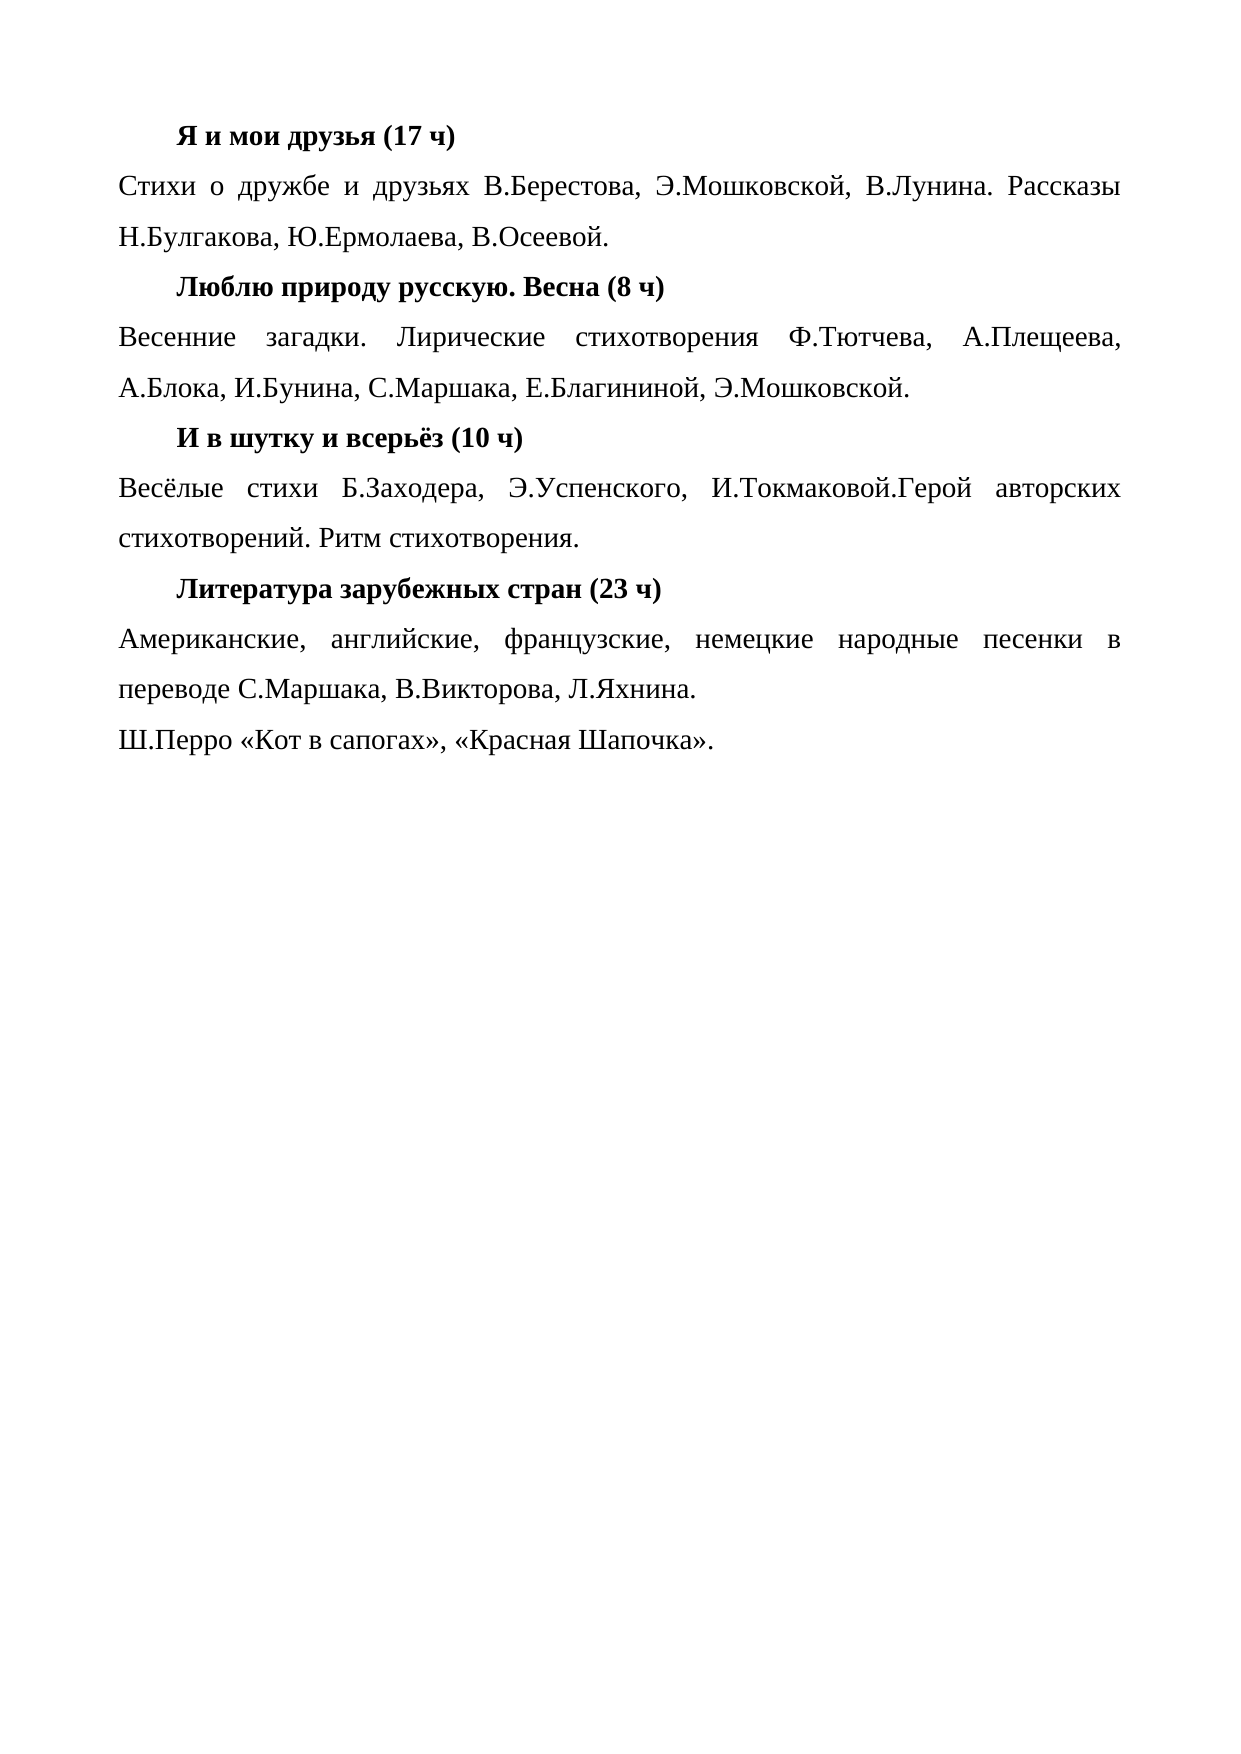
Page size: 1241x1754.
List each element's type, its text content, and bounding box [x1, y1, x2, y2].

text Весенние загадки. Лирические стихотворения Ф.Тютчева, А.Плещеева, А.Блока, И.Бунина, С.Маршака, Е.Благининой, Э.Мошковской. [118, 319, 1122, 403]
text Стихи о дружбе и друзьях В.Берестова, Э.Мошковской, В.Лунина. Рассказы Н.Булгакова, Ю.Ермолаева, В.Осеевой. [118, 168, 1122, 252]
text Я и мои друзья (17 ч) [118, 118, 1122, 152]
text И в шутку и всерьёз (10 ч) [118, 420, 1122, 453]
text Ш.Перро «Кот в сапогах», «Красная Шапочка». [118, 722, 1122, 755]
text Весёлые стихи Б.Заходера, Э.Успенского, И.Токмаковой.Герой авторских стихотворений. Ритм стихотворения. [118, 470, 1122, 554]
text Люблю природу русскую. Весна (8 ч) [118, 269, 1122, 303]
text Литература зарубежных стран (23 ч) [118, 571, 1122, 604]
text Американские, английские, французские, немецкие народные песенки в переводе С.Маршака, В.Викторова, Л.Яхнина. [118, 621, 1122, 705]
